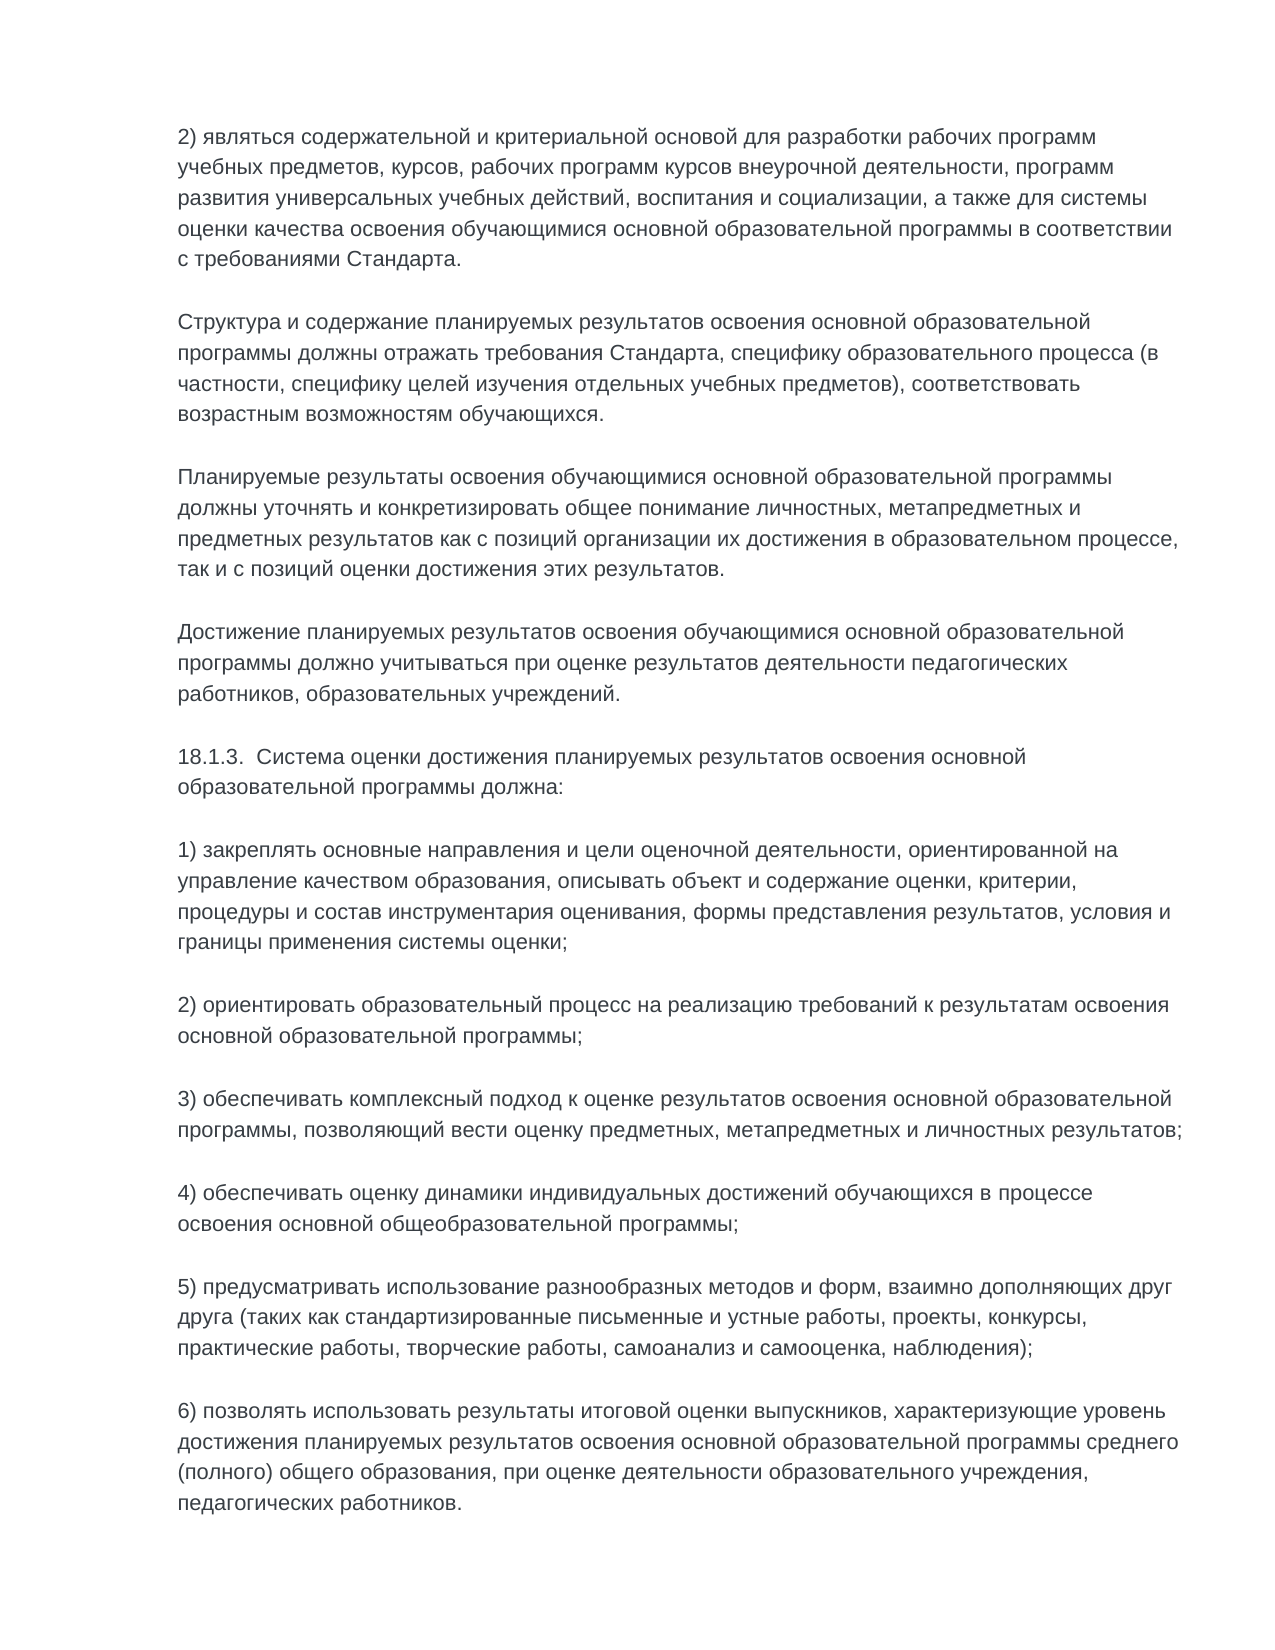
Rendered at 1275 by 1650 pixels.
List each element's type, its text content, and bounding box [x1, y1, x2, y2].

text 5) предусматривать использование разнообразных методов и форм, взаимно дополняющих друг друга (таких как стандартизированные письменные и устные работы, проекты, конкурсы, практические работы, творческие работы, самоанализ и самооценка, наблюдения); [177, 1268, 1186, 1360]
text 2) являться содержательной и критериальной основой для разработки рабочих программ учебных предметов, курсов, рабочих программ курсов внеурочной деятельности, программ развития универсальных учебных действий, воспитания и социализации, а также для системы оценки качества освоения обучающимися основной образовательной программы в соответствии с требованиями Стандарта. [177, 118, 1186, 271]
text 18.1.3. Система оценки достижения планируемых результатов освоения основной образовательной программы должна: [177, 738, 1186, 799]
text Структура и содержание планируемых результатов освоения основной образовательной программы должны отражать требования Стандарта, специфику образовательного процесса (в частности, специфику целей изучения отдельных учебных предметов), соответствовать возрастным возможностям обучающихся. [177, 304, 1186, 426]
text 2) ориентировать образовательный процесс на реализацию требований к результатам освоения основной образовательной программы; [177, 987, 1186, 1048]
text 1) закреплять основные направления и цели оценочной деятельности, ориентированной на управление качеством образования, описывать объект и содержание оценки, критерии, процедуры и состав инструментария оценивания, формы представления результатов, условия и границы применения системы оценки; [177, 832, 1186, 954]
text Достижение планируемых результатов освоения обучающимися основной образовательной программы должно учитываться при оценке результатов деятельности педагогических работников, образовательных учреждений. [177, 614, 1186, 706]
text 6) позволять использовать результаты итоговой оценки выпускников, характеризующие уровень достижения планируемых результатов освоения основной образовательной программы среднего (полного) общего образования, при оценке деятельности образовательного учреждения, педагогических работников. [177, 1392, 1186, 1515]
text 3) обеспечивать комплексный подход к оценке результатов освоения основной образовательной программы, позволяющий вести оценку предметных, метапредметных и личностных результатов; [177, 1081, 1186, 1142]
text Планируемые результаты освоения обучающимися основной образовательной программы должны уточнять и конкретизировать общее понимание личностных, метапредметных и предметных результатов как с позиций организации их достижения в образовательном процессе, так и с позиций оценки достижения этих результатов. [177, 459, 1186, 581]
text 4) обеспечивать оценку динамики индивидуальных достижений обучающихся в процессе освоения основной общеобразовательной программы; [177, 1174, 1186, 1236]
